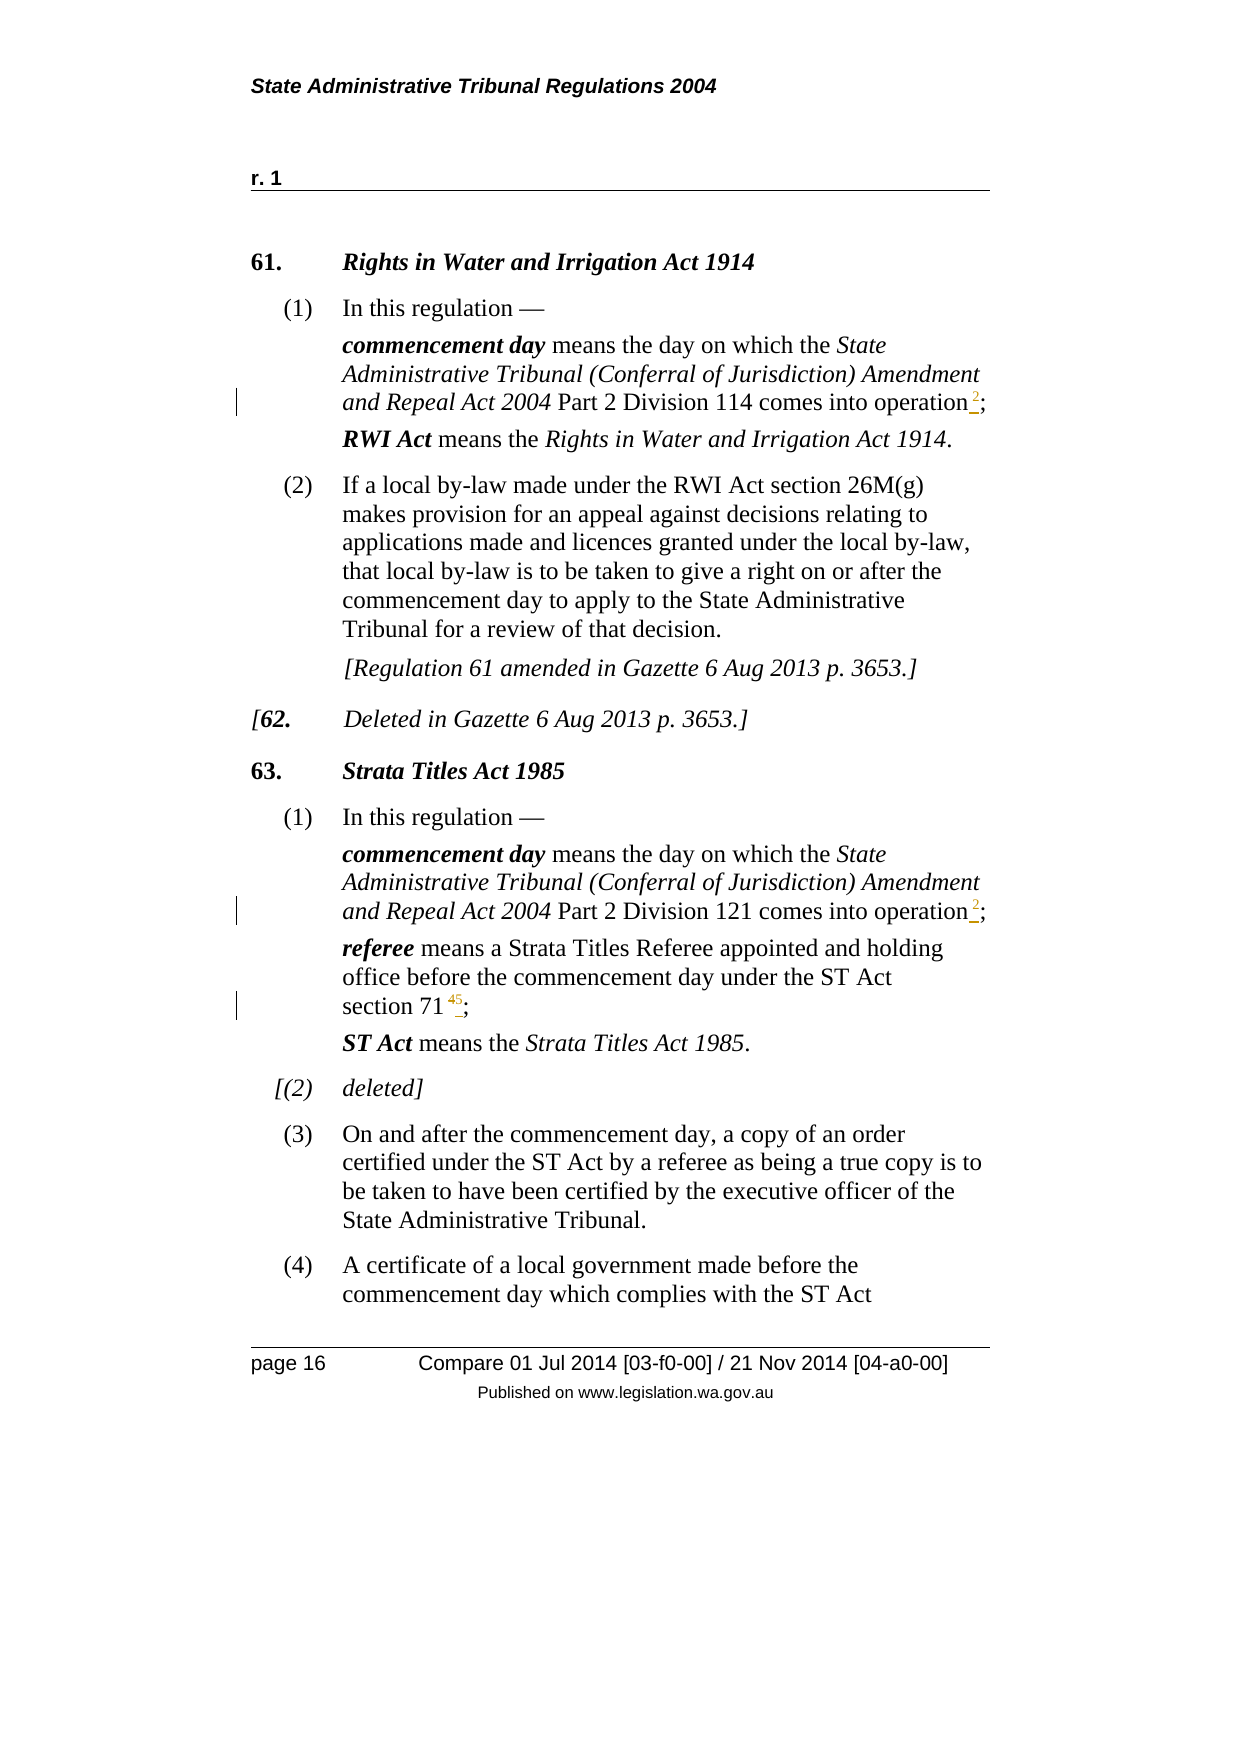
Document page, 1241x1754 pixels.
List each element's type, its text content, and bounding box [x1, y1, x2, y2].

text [251, 1250, 990, 1308]
text (1) In this regulation — [251, 293, 990, 322]
text (3) On and after the commencement day, a copy of an order certified under the ST Act by a referee as being a true copy is to be taken to have been certified by the executive officer of the State Administrative Tribunal. [251, 1119, 990, 1234]
text (1) In this regulation — [251, 802, 990, 830]
text referee means a Strata Titles Referee appointed and holding office before the commencement day under the ST Act section 71 ; [251, 933, 990, 1019]
text [Regulation 61 amended in Gazette 6 Aug 2013 p. 3653.] [251, 653, 990, 682]
text commencement day means the day on which the State Administrative Tribunal (Conferral of Jurisdiction) Amendment and Repeal Act 2004 Part 2 Division 114 comes into operation; [251, 330, 990, 416]
text ST Act means the Strata Titles Act 1985. [251, 1028, 990, 1057]
text (2) If a local by-law made under the RWI Act section 26M(g) makes provision for an appeal against decisions relating to applications made and licences granted under the local by-law, that local by-law is to be taken to give a right on or after the commencement day to apply to the State Administrative Tribunal for a review of that decision. [251, 470, 990, 642]
text [62. Deleted in Gazette 6 Aug 2013 p. 3653.] [251, 704, 990, 733]
subtitle 63. Strata Titles Act 1985 [251, 756, 990, 785]
text commencement day means the day on which the State Administrative Tribunal (Conferral of Jurisdiction) Amendment and Repeal Act 2004 Part 2 Division 121 comes into operation; [251, 839, 990, 925]
text RWI Act means the Rights in Water and Irrigation Act 1914. [251, 424, 990, 453]
subtitle 61. Rights in Water and Irrigation Act 1914 [251, 247, 990, 276]
text [(2) deleted] [251, 1073, 990, 1102]
